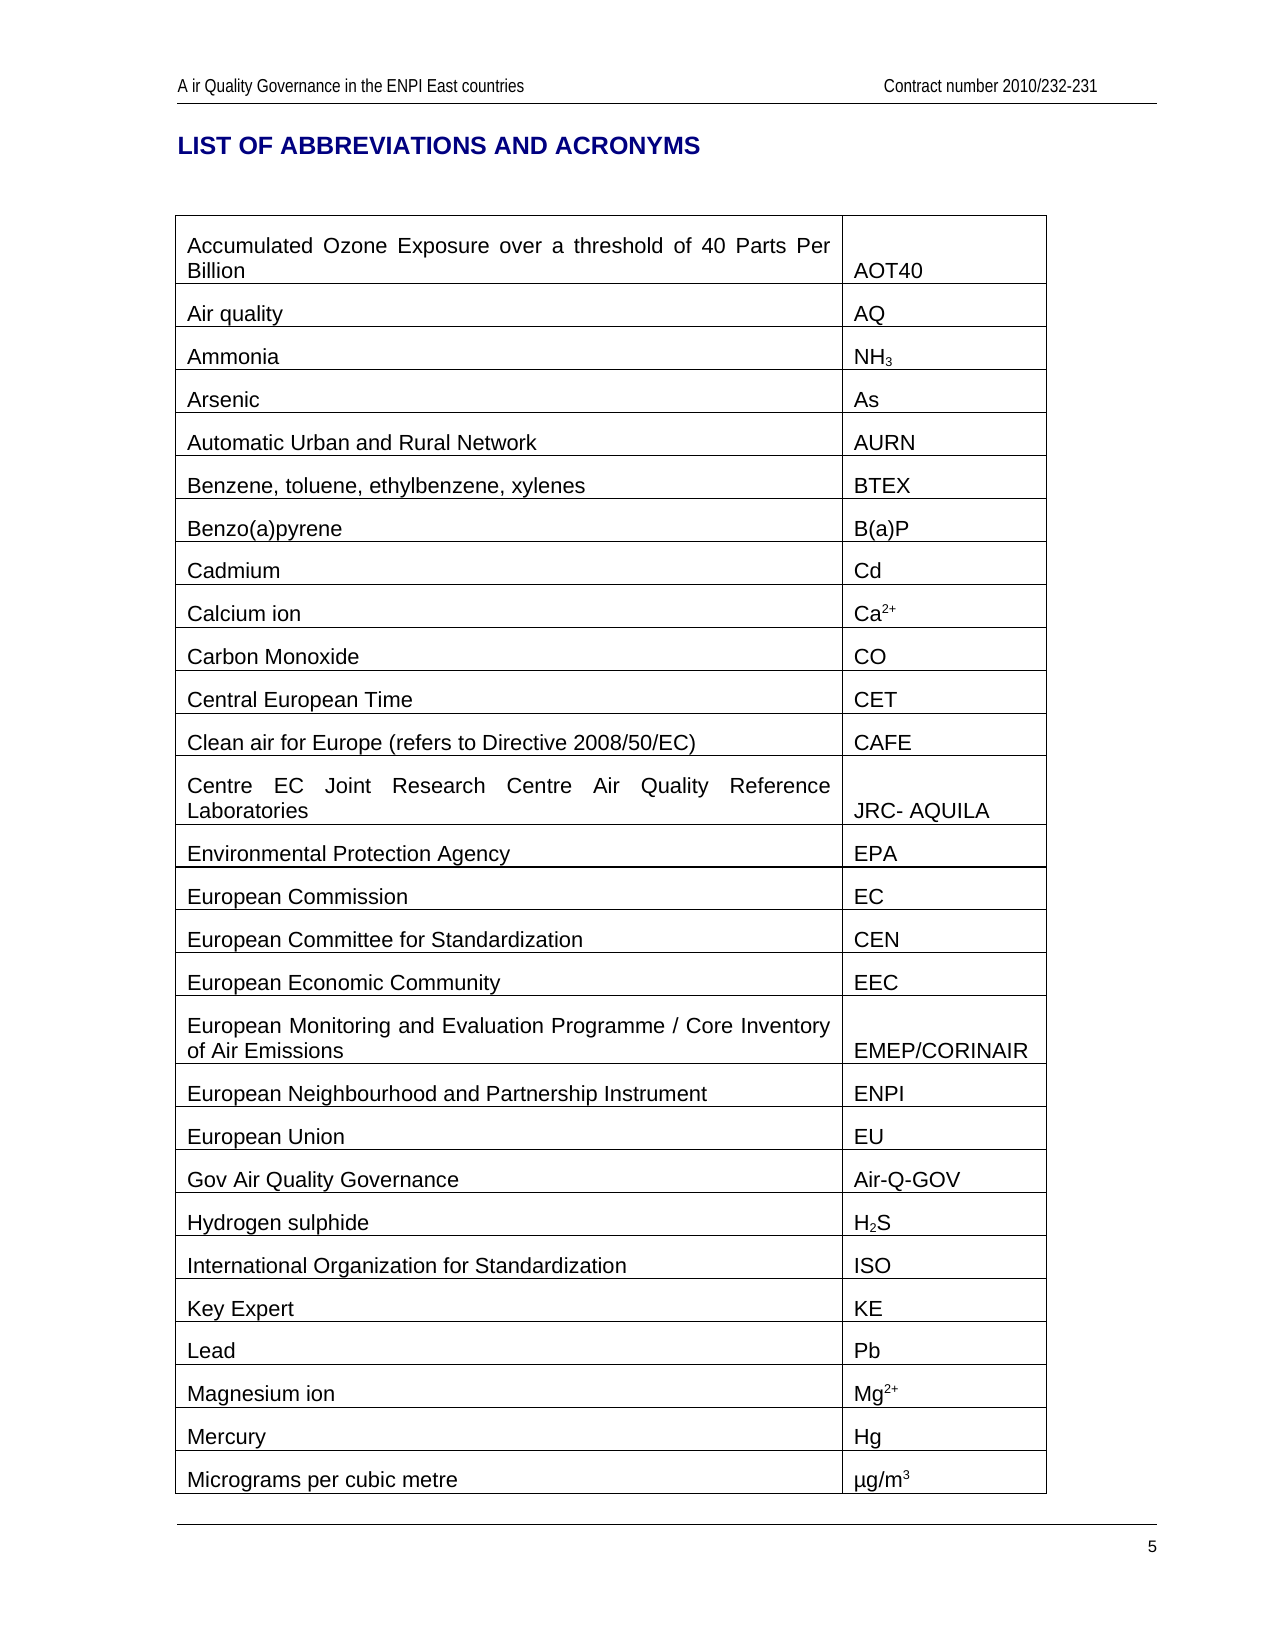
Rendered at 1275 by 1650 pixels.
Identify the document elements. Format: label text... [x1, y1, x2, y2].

table_cell Gov Air Quality Governance [176, 1150, 842, 1192]
table_cell AURN [843, 413, 1046, 455]
table_cell Environmental Protection Agency [176, 825, 842, 866]
table_cell EU [843, 1107, 1046, 1149]
table_cell Cadmium [176, 542, 842, 584]
table_cell Mercury [176, 1408, 842, 1449]
table_cell BTEX [843, 456, 1046, 498]
table_cell Mg2+ [843, 1365, 1046, 1407]
table_cell Lead [176, 1322, 842, 1364]
table_cell EC [843, 868, 1046, 909]
table_cell KE [843, 1279, 1046, 1321]
table_cell Pb [843, 1322, 1046, 1364]
table_cell Key Expert [176, 1279, 842, 1321]
table_cell Central European Time [176, 671, 842, 712]
table_header Accumulated Ozone Exposure over a threshold of 40 Parts Per Billion [176, 216, 842, 283]
table_cell CAFE [843, 714, 1046, 755]
table_cell European Monitoring and Evaluation Programme / Core Inventory of Air Emissions [176, 996, 842, 1063]
table_cell Benzo(a)pyrene [176, 499, 842, 541]
table_cell Calcium ion [176, 585, 842, 627]
table_cell Benzene, toluene, ethylbenzene, xylenes [176, 456, 842, 498]
table_cell Magnesium ion [176, 1365, 842, 1407]
table_cell µg/m3 [843, 1451, 1046, 1492]
table_cell Ammonia [176, 327, 842, 369]
table_cell NH3 [843, 327, 1046, 369]
table_cell Automatic Urban and Rural Network [176, 413, 842, 455]
table_cell European Union [176, 1107, 842, 1149]
table_cell Centre EC Joint Research Centre Air Quality Reference Laboratories [176, 756, 842, 823]
table_cell European Commission [176, 868, 842, 909]
table_cell Micrograms per cubic metre [176, 1451, 842, 1492]
table_cell B(a)P [843, 499, 1046, 541]
table_cell ENPI [843, 1064, 1046, 1106]
table_cell International Organization for Standardization [176, 1236, 842, 1278]
table_cell Cd [843, 542, 1046, 584]
table_cell European Committee for Standardization [176, 910, 842, 952]
table_cell European Economic Community [176, 953, 842, 995]
table_cell As [843, 370, 1046, 412]
table_cell Hg [843, 1408, 1046, 1449]
table_cell Ca2+ [843, 585, 1046, 627]
table_cell JRC- AQUILA [843, 756, 1046, 823]
table_cell EEC [843, 953, 1046, 995]
table_cell AQ [843, 284, 1046, 326]
table_cell CEN [843, 910, 1046, 952]
table_cell Clean air for Europe (refers to Directive 2008/50/EC) [176, 714, 842, 755]
table_cell Carbon Monoxide [176, 628, 842, 669]
table_cell H2S [843, 1193, 1046, 1235]
subtitle List of Abbreviations and Acronyms [177, 131, 1157, 159]
table_cell European Neighbourhood and Partnership Instrument [176, 1064, 842, 1106]
table_cell Air quality [176, 284, 842, 326]
table_cell Air-Q-GOV [843, 1150, 1046, 1192]
table_cell CO [843, 628, 1046, 669]
table_cell Hydrogen sulphide [176, 1193, 842, 1235]
table_cell EPA [843, 825, 1046, 866]
table_header AOT40 [843, 216, 1046, 283]
table_cell CET [843, 671, 1046, 712]
table_cell ISO [843, 1236, 1046, 1278]
table_cell EMEP/CORINAIR [843, 996, 1046, 1063]
table_cell Arsenic [176, 370, 842, 412]
